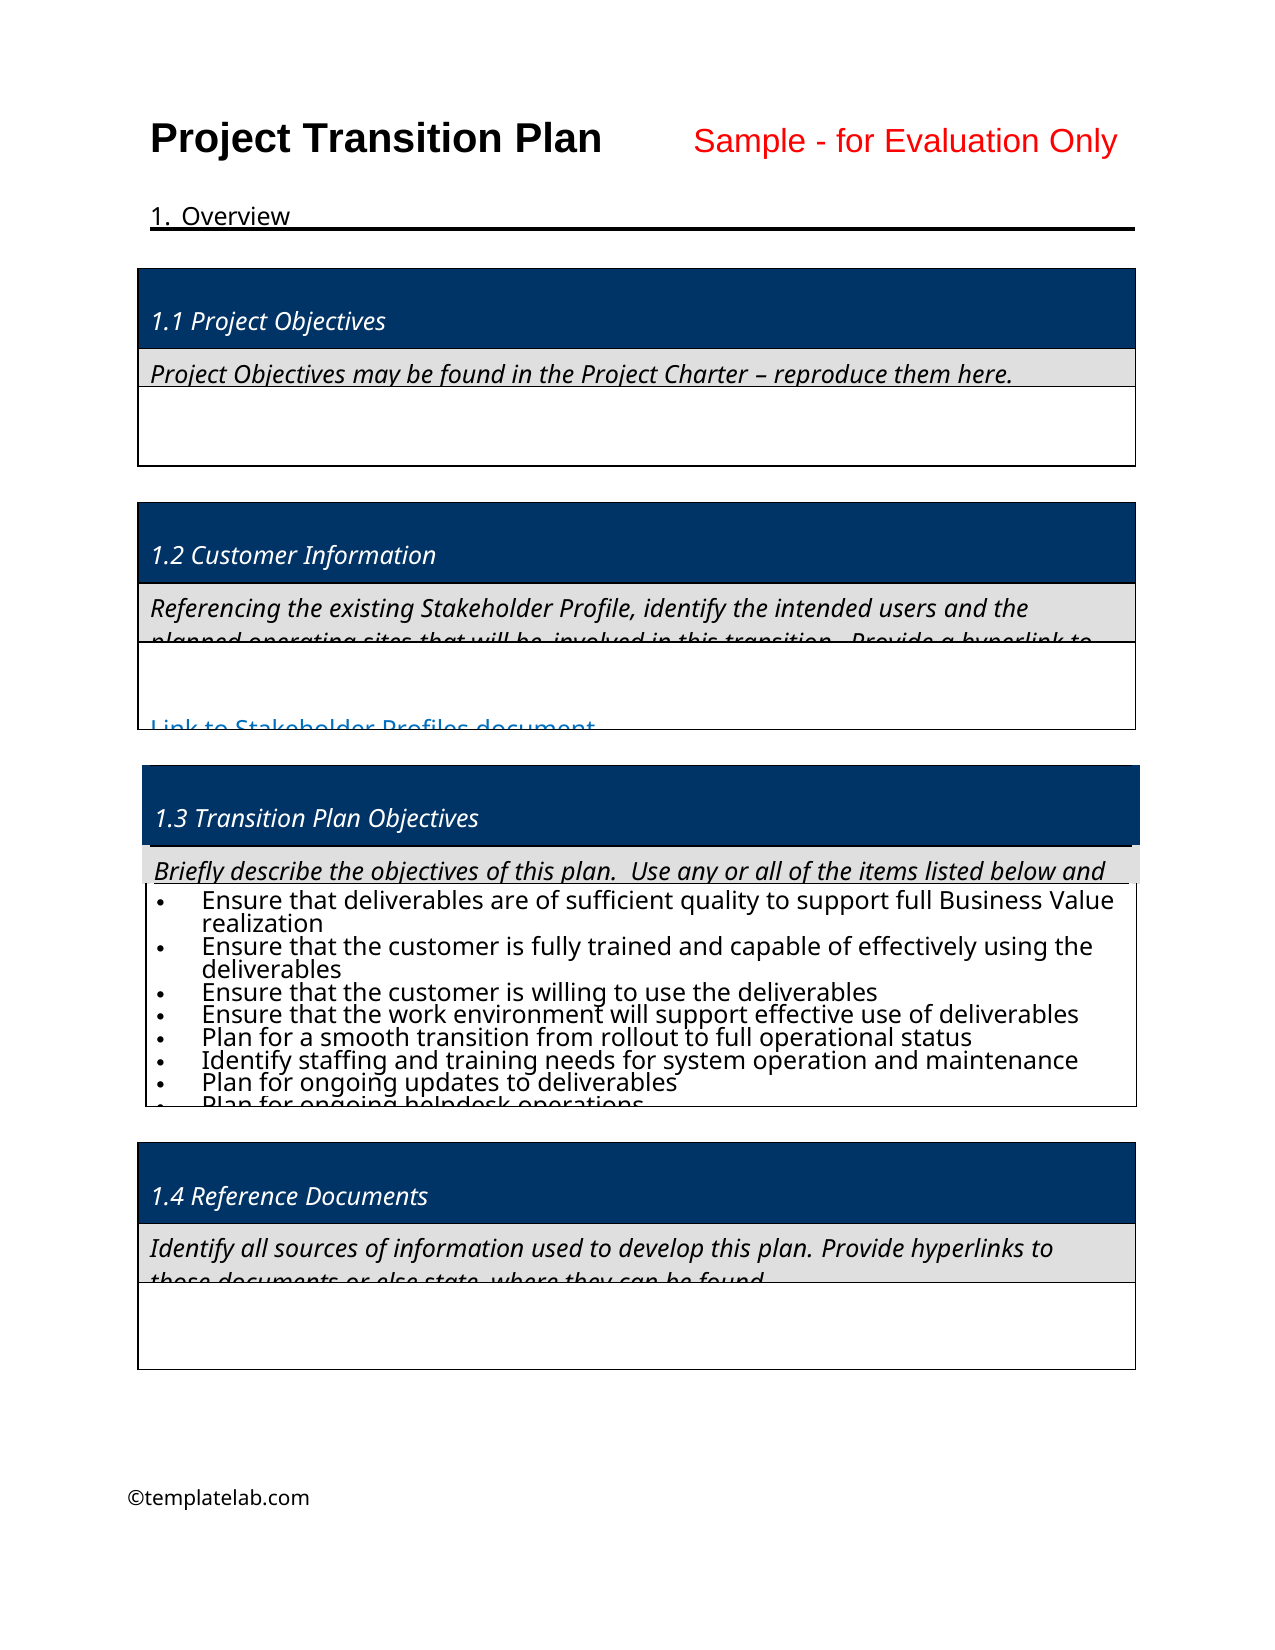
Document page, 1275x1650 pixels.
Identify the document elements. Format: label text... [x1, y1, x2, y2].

table_cell Ensure that deliverables are of sufficient quality to support full Business Value realization Ensure that the customer is fully trained and capable of effectively using the deliverables Ensure that the customer is willing to use the deliverables Ensure that the work environment will support effective use of deliverables Plan for a smooth transition from rollout to full operational status Identify staffing and training needs for system operation and maintenance Plan for ongoing updates to deliverables Plan for ongoing helpdesk operations Plan for ongoing QA oversight [147, 883, 1136, 1106]
table_header 1.3 Transition Plan Objectives [150, 766, 1132, 845]
table_cell [139, 387, 1135, 465]
table_cell Referencing the existing Stakeholder Profile, identify the intended users and the planned operating sites that will be involved in this transition. Provide a hyperlink to the Stakeholder Profiles document. [139, 584, 1135, 641]
table_cell Project Objectives may be found in the Project Charter – reproduce them here. [139, 349, 1135, 386]
table_header 1.4 Reference Documents [139, 1143, 1135, 1223]
table_cell [139, 1283, 1135, 1369]
subtitle Overview [150, 198, 1148, 232]
table_cell Identify all sources of information used to develop this plan. Provide hyperlinks to those documents or else state where they can be found. [139, 1224, 1135, 1282]
table_header 1.1 Project Objectives [139, 269, 1135, 348]
table_cell Briefly describe the objectives of this plan. Use any or all of the items listed below and add your own as needed. [150, 847, 1132, 883]
table_cell Link to Stakeholder Profiles document [139, 643, 1135, 728]
table_header 1.2 Customer Information [139, 503, 1135, 582]
